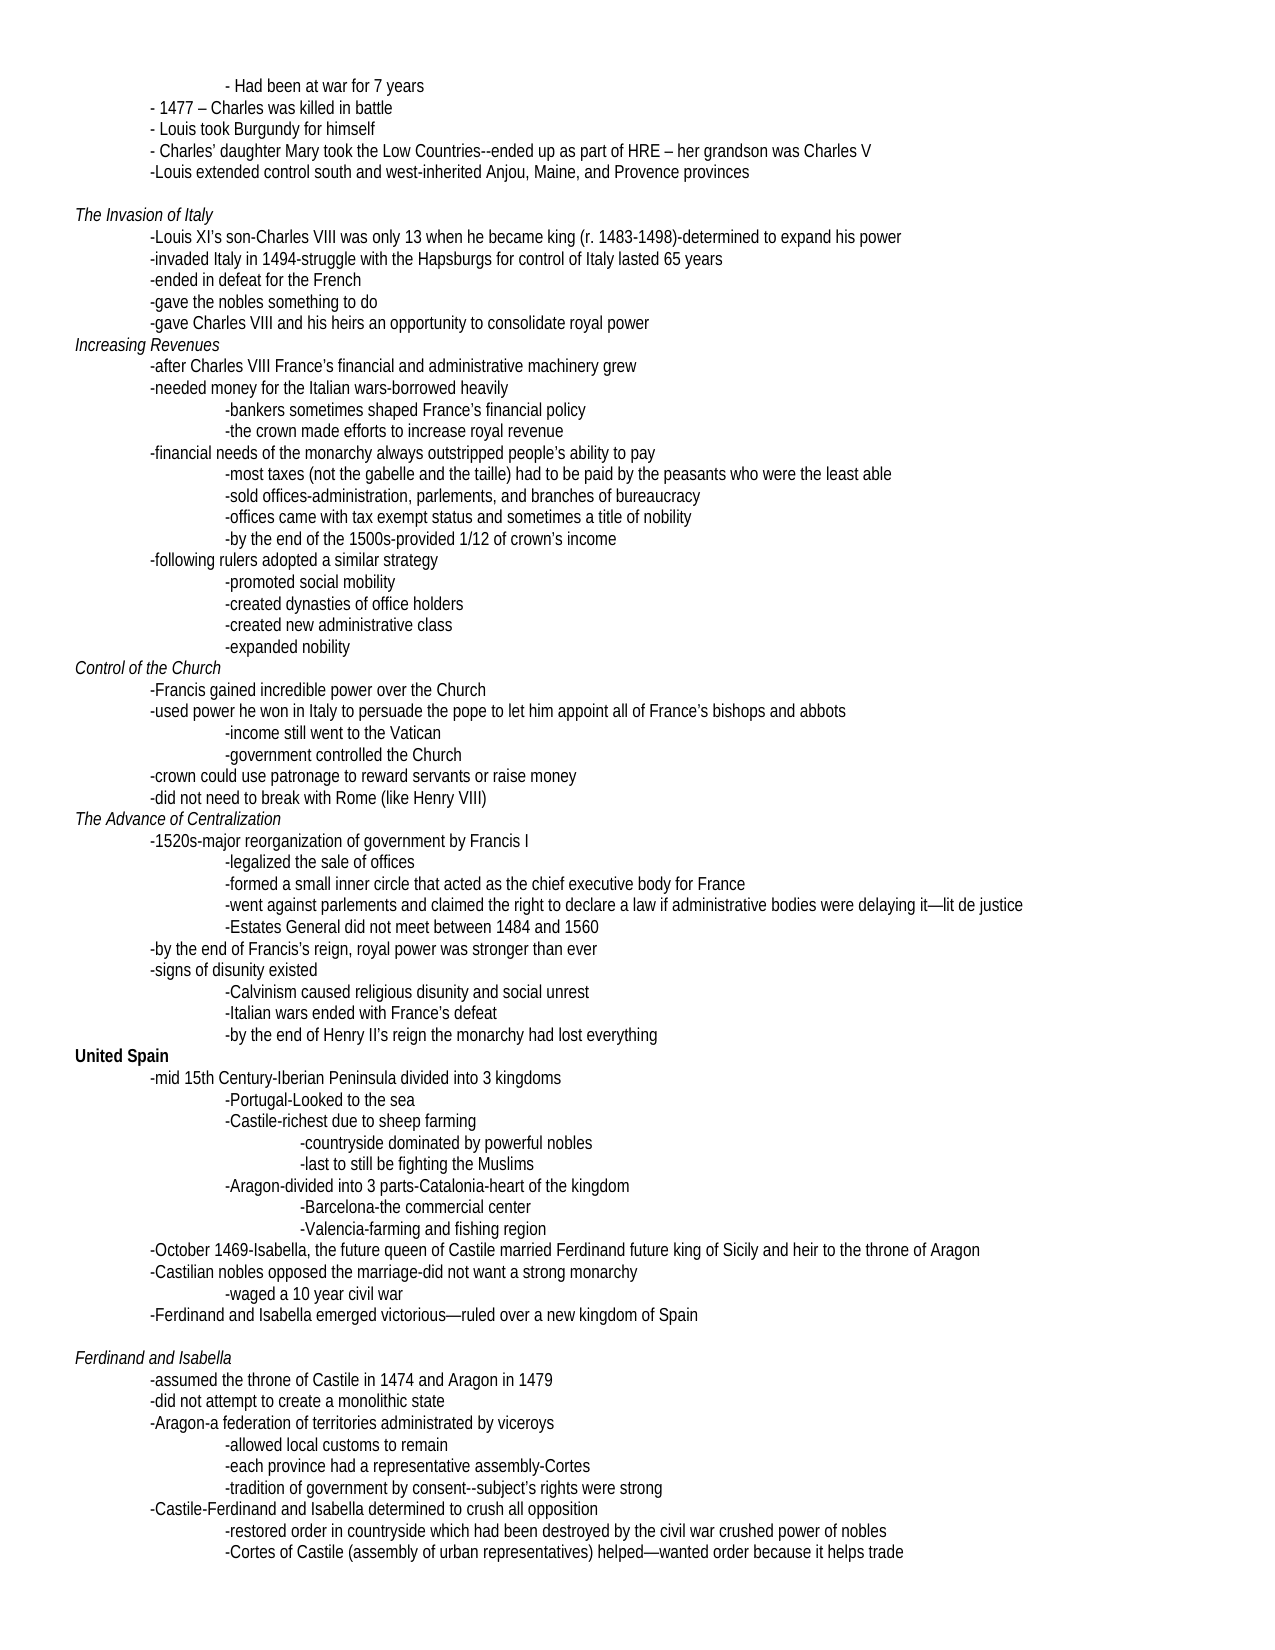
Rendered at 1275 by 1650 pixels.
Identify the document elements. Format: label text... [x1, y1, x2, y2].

text United Spain [75, 1045, 1200, 1067]
text -restored order in countryside which had been destroyed by the civil war crushed power of nobles [75, 1520, 1200, 1541]
text -Castile-richest due to sheep farming [75, 1110, 1200, 1132]
text The Advance of Centralization [75, 808, 1200, 830]
text -assumed the throne of Castile in 1474 and Aragon in 1479 [75, 1369, 1200, 1390]
text Control of the Church [75, 657, 1200, 679]
text -Louis XI’s son-Charles VIII was only 13 when he became king (r. 1483-1498)-determined to expand his power [75, 226, 1200, 247]
text -created dynasties of office holders [75, 592, 1200, 614]
text -1520s-major reorganization of government by Francis I [75, 830, 1200, 851]
text - Louis took Burgundy for himself [75, 118, 1200, 140]
text -Ferdinand and Isabella emerged victorious—ruled over a new kingdom of Spain [75, 1304, 1200, 1326]
text -Portugal-Looked to the sea [75, 1088, 1200, 1110]
text -promoted social mobility [75, 571, 1200, 592]
text -following rulers adopted a similar strategy [75, 549, 1200, 571]
text -offices came with tax exempt status and sometimes a title of nobility [75, 506, 1200, 528]
text -Cortes of Castile (assembly of urban representatives) helped—wanted order because it helps trade [75, 1541, 1200, 1563]
text - 1477 – Charles was killed in battle [75, 97, 1200, 118]
text -Aragon-a federation of territories administrated by viceroys [75, 1412, 1200, 1433]
text - Had been at war for 7 years [75, 75, 1200, 97]
text -did not need to break with Rome (like Henry VIII) [75, 787, 1200, 808]
text -Valencia-farming and fishing region [75, 1218, 1200, 1239]
text -used power he won in Italy to persuade the pope to let him appoint all of France’s bishops and abbots [75, 700, 1200, 722]
text Ferdinand and Isabella [75, 1347, 1200, 1369]
text -legalized the sale of offices [75, 851, 1200, 873]
text -gave the nobles something to do [75, 291, 1200, 312]
text Increasing Revenues [75, 334, 1200, 355]
text -mid 15th Century-Iberian Peninsula divided into 3 kingdoms [75, 1067, 1200, 1088]
text -October 1469-Isabella, the future queen of Castile married Ferdinand future king of Sicily and heir to the throne of Aragon [75, 1239, 1200, 1261]
text -income still went to the Vatican [75, 722, 1200, 743]
text The Invasion of Italy [75, 204, 1200, 226]
text -each province had a representative assembly-Cortes [75, 1455, 1200, 1477]
text -financial needs of the monarchy always outstripped people’s ability to pay [75, 442, 1200, 463]
text -after Charles VIII France’s financial and administrative machinery grew [75, 355, 1200, 377]
text -ended in defeat for the French [75, 269, 1200, 291]
text -by the end of Francis’s reign, royal power was stronger than ever [75, 937, 1200, 959]
text -by the end of the 1500s-provided 1/12 of crown’s income [75, 528, 1200, 549]
text -gave Charles VIII and his heirs an opportunity to consolidate royal power [75, 312, 1200, 334]
text -expanded nobility [75, 636, 1200, 657]
text -sold offices-administration, parlements, and branches of bureaucracy [75, 485, 1200, 506]
text -Francis gained incredible power over the Church [75, 679, 1200, 700]
text -Italian wars ended with France’s defeat [75, 1002, 1200, 1024]
text - Charles’ daughter Mary took the Low Countries--ended up as part of HRE – her grandson was Charles V [75, 140, 1200, 161]
text -needed money for the Italian wars-borrowed heavily [75, 377, 1200, 398]
text -tradition of government by consent--subject’s rights were strong [75, 1477, 1200, 1498]
text -Calvinism caused religious disunity and social unrest [75, 981, 1200, 1002]
text -the crown made efforts to increase royal revenue [75, 420, 1200, 442]
text -Aragon-divided into 3 parts-Catalonia-heart of the kingdom [75, 1175, 1200, 1196]
text -Louis extended control south and west-inherited Anjou, Maine, and Provence provinces [75, 161, 1200, 183]
text -allowed local customs to remain [75, 1433, 1200, 1455]
text -crown could use patronage to reward servants or raise money [75, 765, 1200, 787]
text -did not attempt to create a monolithic state [75, 1390, 1200, 1412]
text -went against parlements and claimed the right to declare a law if administrative bodies were delaying it—lit de justice [75, 894, 1200, 916]
text -Castile-Ferdinand and Isabella determined to crush all opposition [75, 1498, 1200, 1520]
text -government controlled the Church [75, 743, 1200, 765]
text -signs of disunity existed [75, 959, 1200, 981]
text -waged a 10 year civil war [75, 1282, 1200, 1304]
text -Estates General did not meet between 1484 and 1560 [75, 916, 1200, 937]
text -invaded Italy in 1494-struggle with the Hapsburgs for control of Italy lasted 65 years [75, 247, 1200, 269]
text -formed a small inner circle that acted as the chief executive body for France [75, 873, 1200, 894]
text -by the end of Henry II’s reign the monarchy had lost everything [75, 1024, 1200, 1045]
text -last to still be fighting the Muslims [75, 1153, 1200, 1175]
text -Barcelona-the commercial center [75, 1196, 1200, 1218]
text -created new administrative class [75, 614, 1200, 636]
text -countryside dominated by powerful nobles [75, 1132, 1200, 1153]
text -Castilian nobles opposed the marriage-did not want a strong monarchy [75, 1261, 1200, 1282]
text -most taxes (not the gabelle and the taille) had to be paid by the peasants who were the least able [75, 463, 1200, 485]
text -bankers sometimes shaped France’s financial policy [75, 398, 1200, 420]
